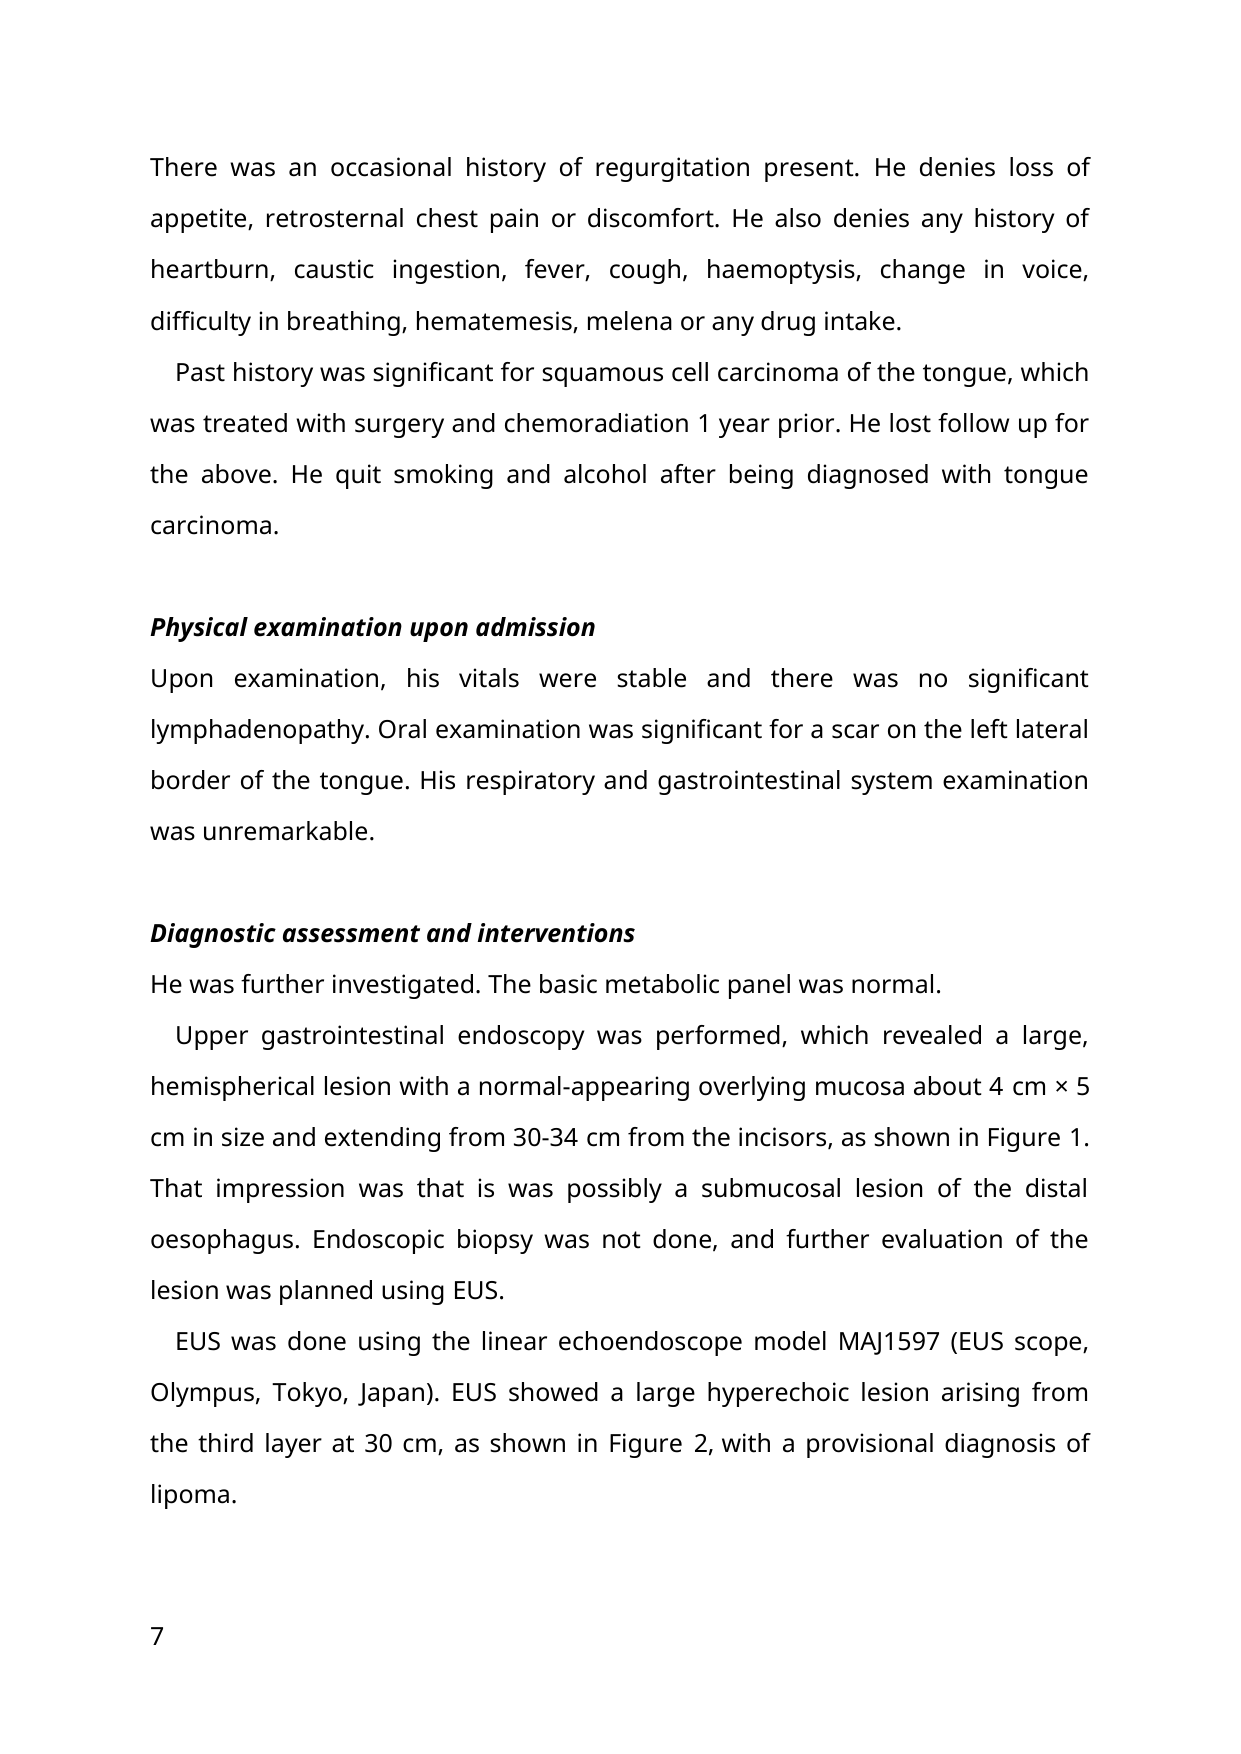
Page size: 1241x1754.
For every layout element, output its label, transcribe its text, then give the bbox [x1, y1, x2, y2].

text He was further investigated. The basic metabolic panel was normal. [150, 967, 1090, 1001]
text Upper gastrointestinal endoscopy was performed, which revealed a large, hemispherical lesion with a normal-appearing overlying mucosa about 4 cm × 5 cm in size and extending from 30-34 cm from the incisors, as shown in Figure 1. That impression was that is was possibly a submucosal lesion of the distal oesophagus. Endoscopic biopsy was not done, and further evaluation of the lesion was planned using EUS. [150, 1018, 1090, 1307]
text Upon examination, his vitals were stable and there was no significant lymphadenopathy. Oral examination was significant for a scar on the left lateral border of the tongue. His respiratory and gastrointestinal system examination was unremarkable. [150, 660, 1090, 848]
text There was an occasional history of regurgitation present. He denies loss of appetite, retrosternal chest pain or discomfort. He also denies any history of heartburn, caustic ingestion, fever, cough, haemoptysis, change in voice, difficulty in breathing, hematemesis, melena or any drug intake. [150, 150, 1090, 337]
text EUS was done using the linear echoendoscope model MAJ1597 (EUS scope, Olympus, Tokyo, Japan). EUS showed a large hyperechoic lesion arising from the third layer at 30 cm, as shown in Figure 2, with a provisional diagnosis of lipoma. [150, 1324, 1090, 1511]
text Past history was significant for squamous cell carcinoma of the tongue, which was treated with surgery and chemoradiation 1 year prior. He lost follow up for the above. He quit smoking and alcohol after being diagnosed with tongue carcinoma. [150, 354, 1090, 541]
text Diagnostic assessment and interventions [150, 916, 1090, 950]
text Physical examination upon admission [150, 609, 1090, 643]
